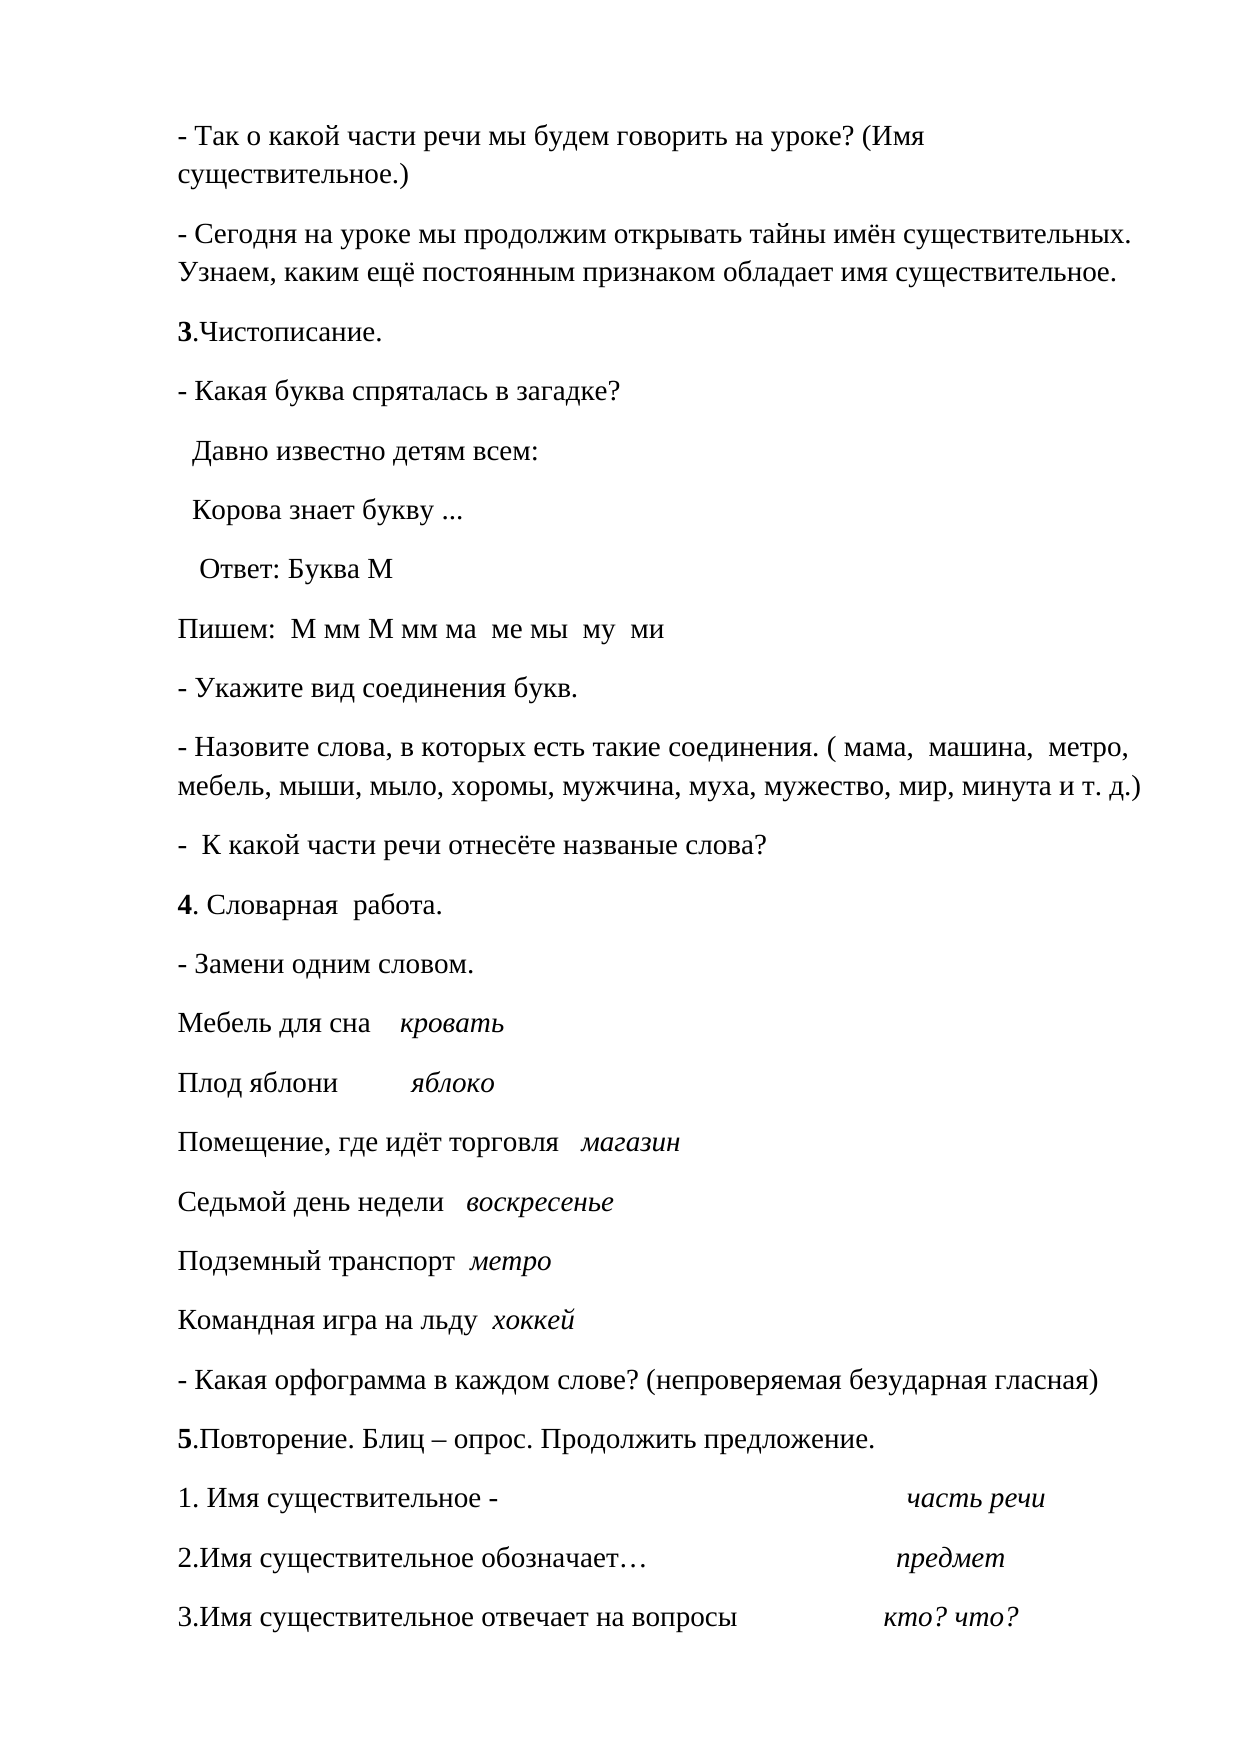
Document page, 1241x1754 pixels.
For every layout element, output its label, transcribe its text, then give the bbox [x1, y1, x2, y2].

text - Сегодня на уроке мы продолжим открывать тайны имён существительных. Узнаем, каким ещё постоянным признаком обладает имя существительное. [177, 216, 1152, 288]
text 1. Имя существительное - часть речи [177, 1481, 1152, 1514]
text Давно известно детям всем: [177, 433, 1152, 466]
text 4. Словарная работа. [177, 887, 1152, 920]
text - Назовите слова, в которых есть такие соединения. ( мама, машина, метро, мебель, мыши, мыло, хоромы, мужчина, муха, мужество, мир, минута и т. д.) [177, 729, 1152, 802]
text Помещение, где идёт торговля магазин [177, 1124, 1152, 1158]
text Командная игра на льду хоккей [177, 1302, 1152, 1336]
text Седьмой день недели воскресенье [177, 1184, 1152, 1217]
text - Замени одним словом. [177, 946, 1152, 980]
text 2.Имя существительное обозначает… предмет [177, 1540, 1152, 1573]
text Ответ: Буква М [177, 551, 1152, 585]
text Корова знает букву ... [177, 492, 1152, 526]
text Пишем: М мм М мм ма ме мы му ми [177, 611, 1152, 644]
text - Укажите вид соединения букв. [177, 670, 1152, 704]
text - Какая буква спряталась в загадке? [177, 373, 1152, 407]
text Мебель для сна кровать [177, 1006, 1152, 1039]
text 3.Чистописание. [177, 314, 1152, 347]
text 5.Повторение. Блиц – опрос. Продолжить предложение. [177, 1421, 1152, 1455]
text - Так о какой части речи мы будем говорить на уроке? (Имя существительное.) [177, 118, 1152, 190]
text - Какая орфограмма в каждом слове? (непроверяемая безударная гласная) [177, 1362, 1152, 1395]
text 3.Имя существительное отвечает на вопросы кто? что? [177, 1599, 1152, 1633]
text - К какой части речи отнесёте названые слова? [177, 827, 1152, 861]
text Плод яблони яблоко [177, 1065, 1152, 1098]
text Подземный транспорт метро [177, 1243, 1152, 1277]
